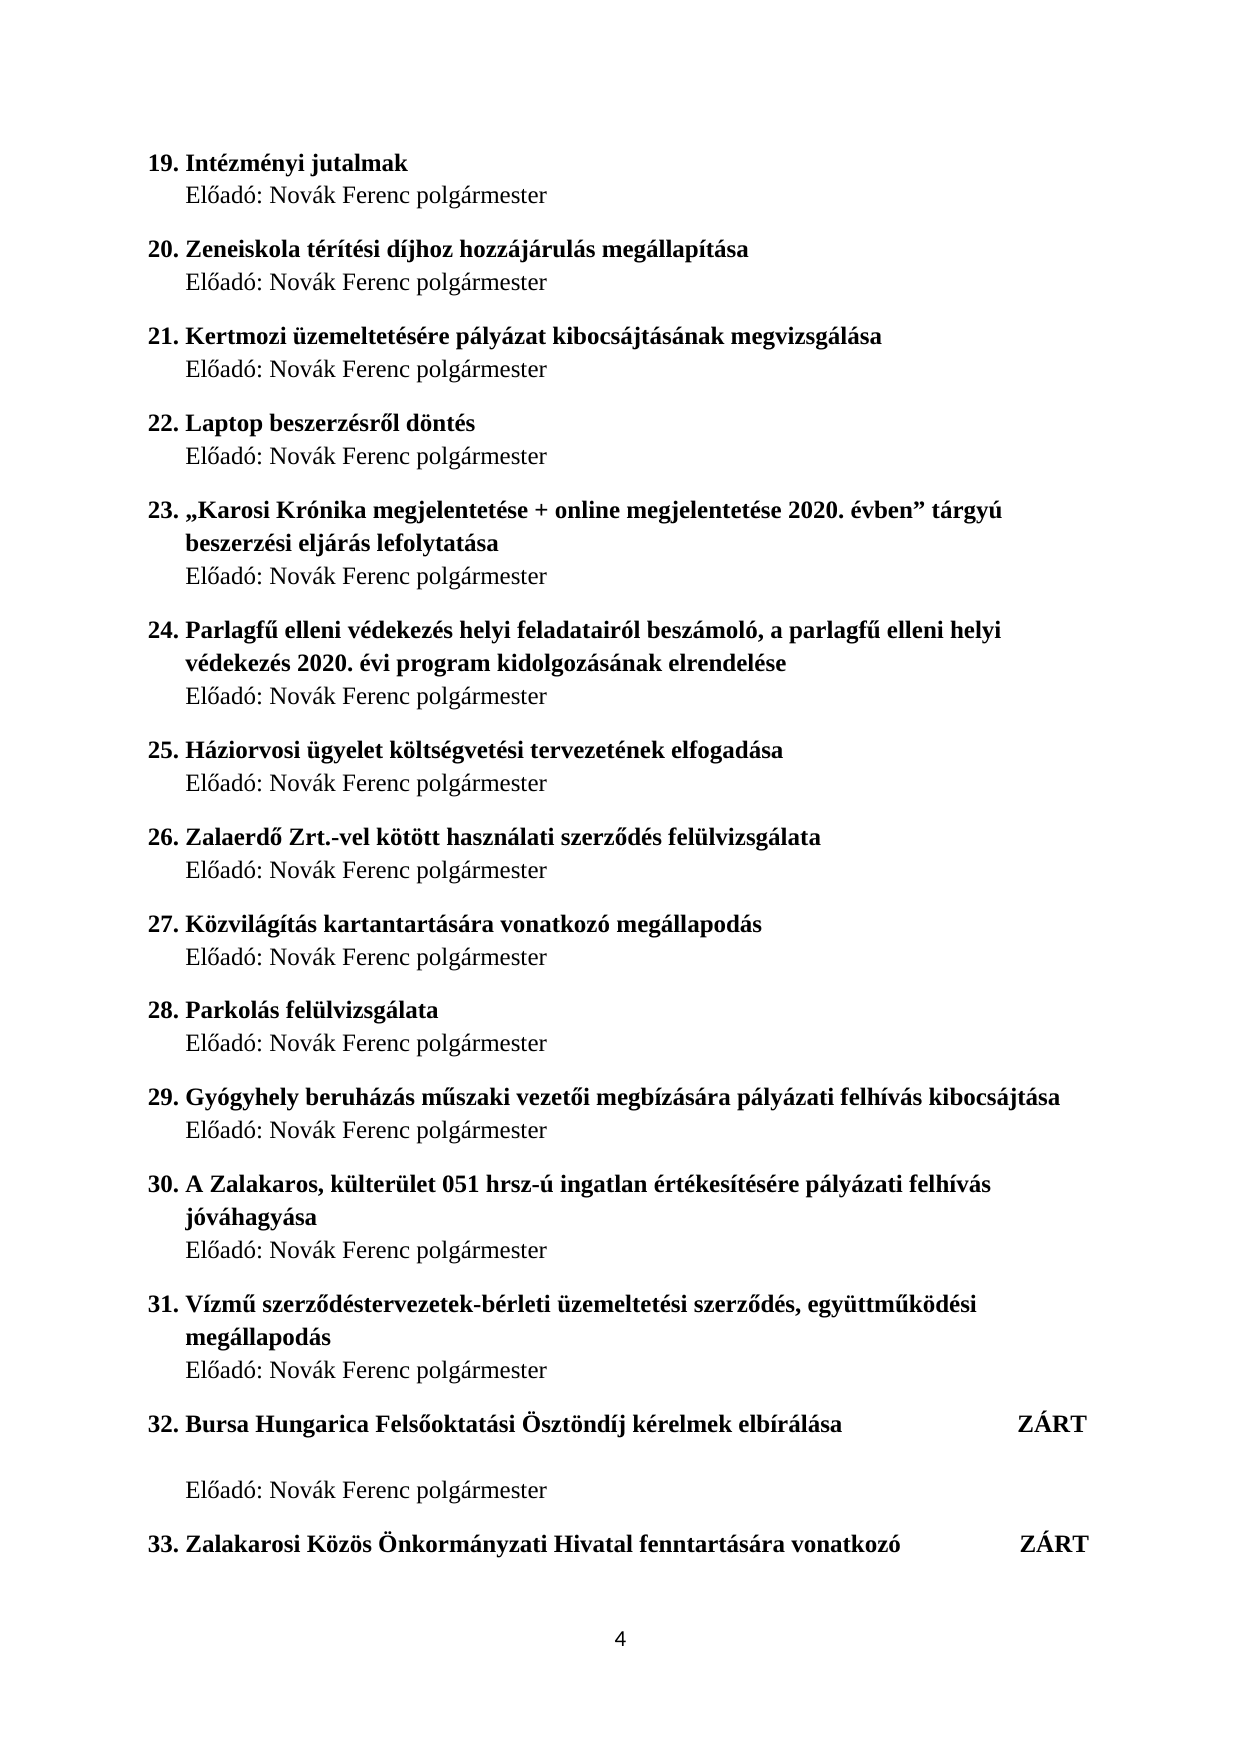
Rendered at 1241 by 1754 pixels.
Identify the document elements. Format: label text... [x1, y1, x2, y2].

text 20. Zeneiskola térítési díjhoz hozzájárulás megállapítása Előadó: Novák Ferenc polgármester [148, 234, 1093, 296]
text 27. Közvilágítás kartantartására vonatkozó megállapodás Előadó: Novák Ferenc polgármester [148, 909, 1093, 970]
text 22. Laptop beszerzésről döntés Előadó: Novák Ferenc polgármester [148, 408, 1093, 470]
text 19. Intézményi jutalmak Előadó: Novák Ferenc polgármester [148, 148, 1093, 209]
text 21. Kertmozi üzemeltetésére pályázat kibocsájtásának megvizsgálása Előadó: Novák Ferenc polgármester [148, 321, 1093, 383]
text 28. Parkolás felülvizsgálata Előadó: Novák Ferenc polgármester [148, 996, 1093, 1057]
text 30. A Zalakaros, külterület 051 hrsz-ú ingatlan értékesítésére pályázati felhívás jóváhagyása Előadó: Novák Ferenc polgármester [148, 1169, 1093, 1264]
text 25. Háziorvosi ügyelet költségvetési tervezetének elfogadása Előadó: Novák Ferenc polgármester [148, 735, 1093, 797]
text 23. „Karosi Krónika megjelentetése + online megjelentetése 2020. évben” tárgyú beszerzési eljárás lefolytatása Előadó: Novák Ferenc polgármester [148, 495, 1093, 590]
text 31. Vízmű szerződéstervezetek-bérleti üzemeltetési szerződés, együttműködési megállapodás Előadó: Novák Ferenc polgármester [148, 1289, 1093, 1384]
text 32. Bursa Hungarica Felsőoktatási Ösztöndíj kérelmek elbírálása ZÁRT Előadó: Novák Ferenc polgármester [148, 1409, 1093, 1504]
text 24. Parlagfű elleni védekezés helyi feladatairól beszámoló, a parlagfű elleni helyi védekezés 2020. évi program kidolgozásának elrendelése Előadó: Novák Ferenc polgármester [148, 615, 1093, 710]
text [148, 1529, 1093, 1591]
text 29. Gyógyhely beruházás műszaki vezetői megbízására pályázati felhívás kibocsájtása Előadó: Novák Ferenc polgármester [148, 1082, 1093, 1144]
text 26. Zalaerdő Zrt.-vel kötött használati szerződés felülvizsgálata Előadó: Novák Ferenc polgármester [148, 822, 1093, 883]
